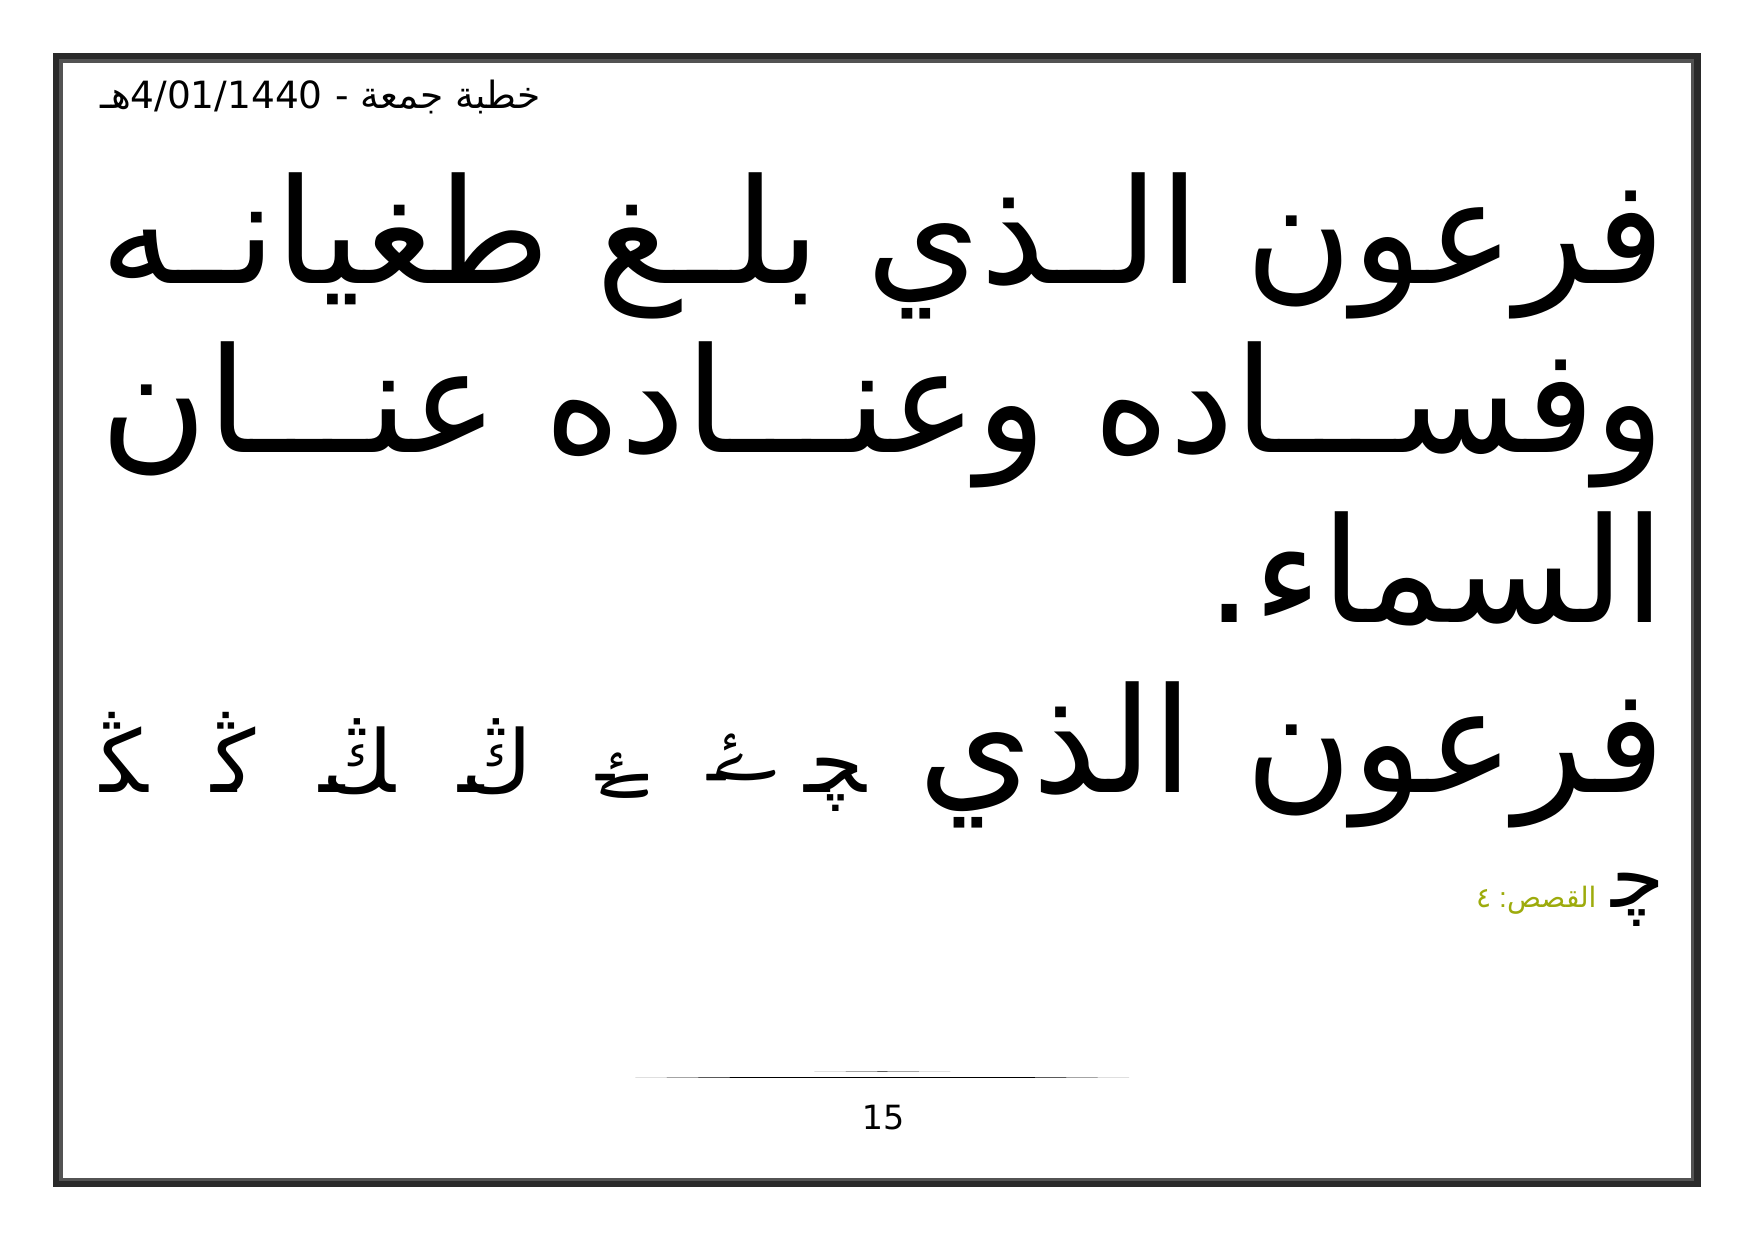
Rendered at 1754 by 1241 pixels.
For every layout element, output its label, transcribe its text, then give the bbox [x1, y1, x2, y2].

text فرعون الذي بلغ طغيانه وفساده وعناده عنان السماء. [100, 148, 1665, 657]
text فرعون الذي ﭽ ﮰ ﮱ ﯓ ﯔ ﯕ ﯖ ﭼ القصص: ٤ [100, 657, 1665, 927]
